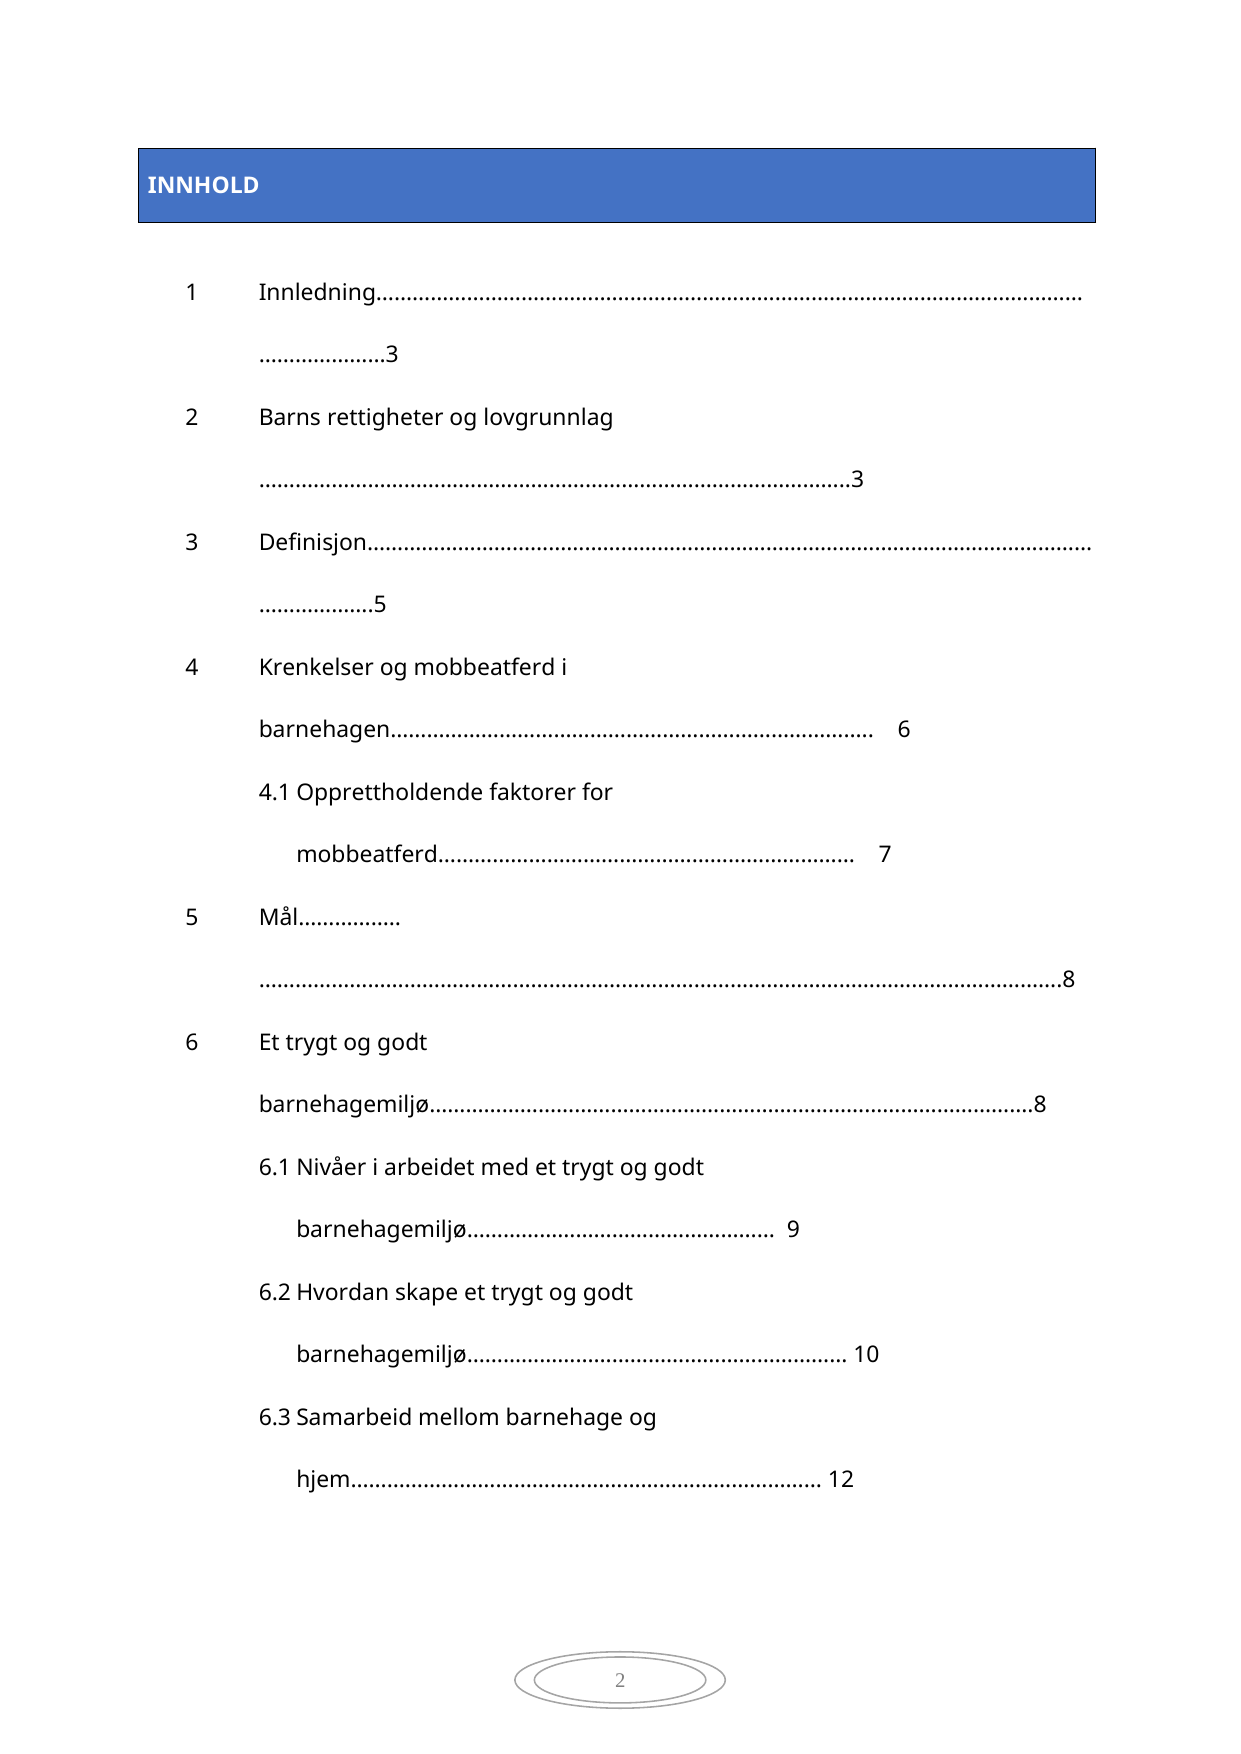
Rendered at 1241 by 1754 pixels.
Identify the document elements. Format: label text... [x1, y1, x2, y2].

list Nivåer i arbeidet med et trygt og godt barnehagemiljø…………………………………………… 9 [258, 1151, 1093, 1244]
list Definisjon………………………………………………………………………………………………………………………….5 [185, 526, 1093, 619]
list Et trygt og godt barnehagemiljø……………………………………………………………………………………….8 [185, 1026, 1093, 1119]
list Opprettholdende faktorer for mobbeatferd…………………………………………………………… 7 [258, 776, 1093, 869]
list Mål……………..…………………………………………………………………………………………………………………….8 [185, 901, 1093, 994]
text INNHOLD [139, 149, 1095, 222]
list Hvordan skape et trygt og godt barnehagemiljø……………………………………………………… 10 [258, 1276, 1093, 1369]
list Krenkelser og mobbeatferd i barnehagen…………………………………………………………………….. 6 [185, 651, 1093, 744]
list Samarbeid mellom barnehage og hjem…………………………………………………………………… 12 [258, 1401, 1093, 1494]
list Barns rettigheter og lovgrunnlag ……………………………………………………………………………………..3 [185, 401, 1093, 494]
list Innledning…………………………………………………………………………………………………………………………3 [185, 276, 1093, 369]
